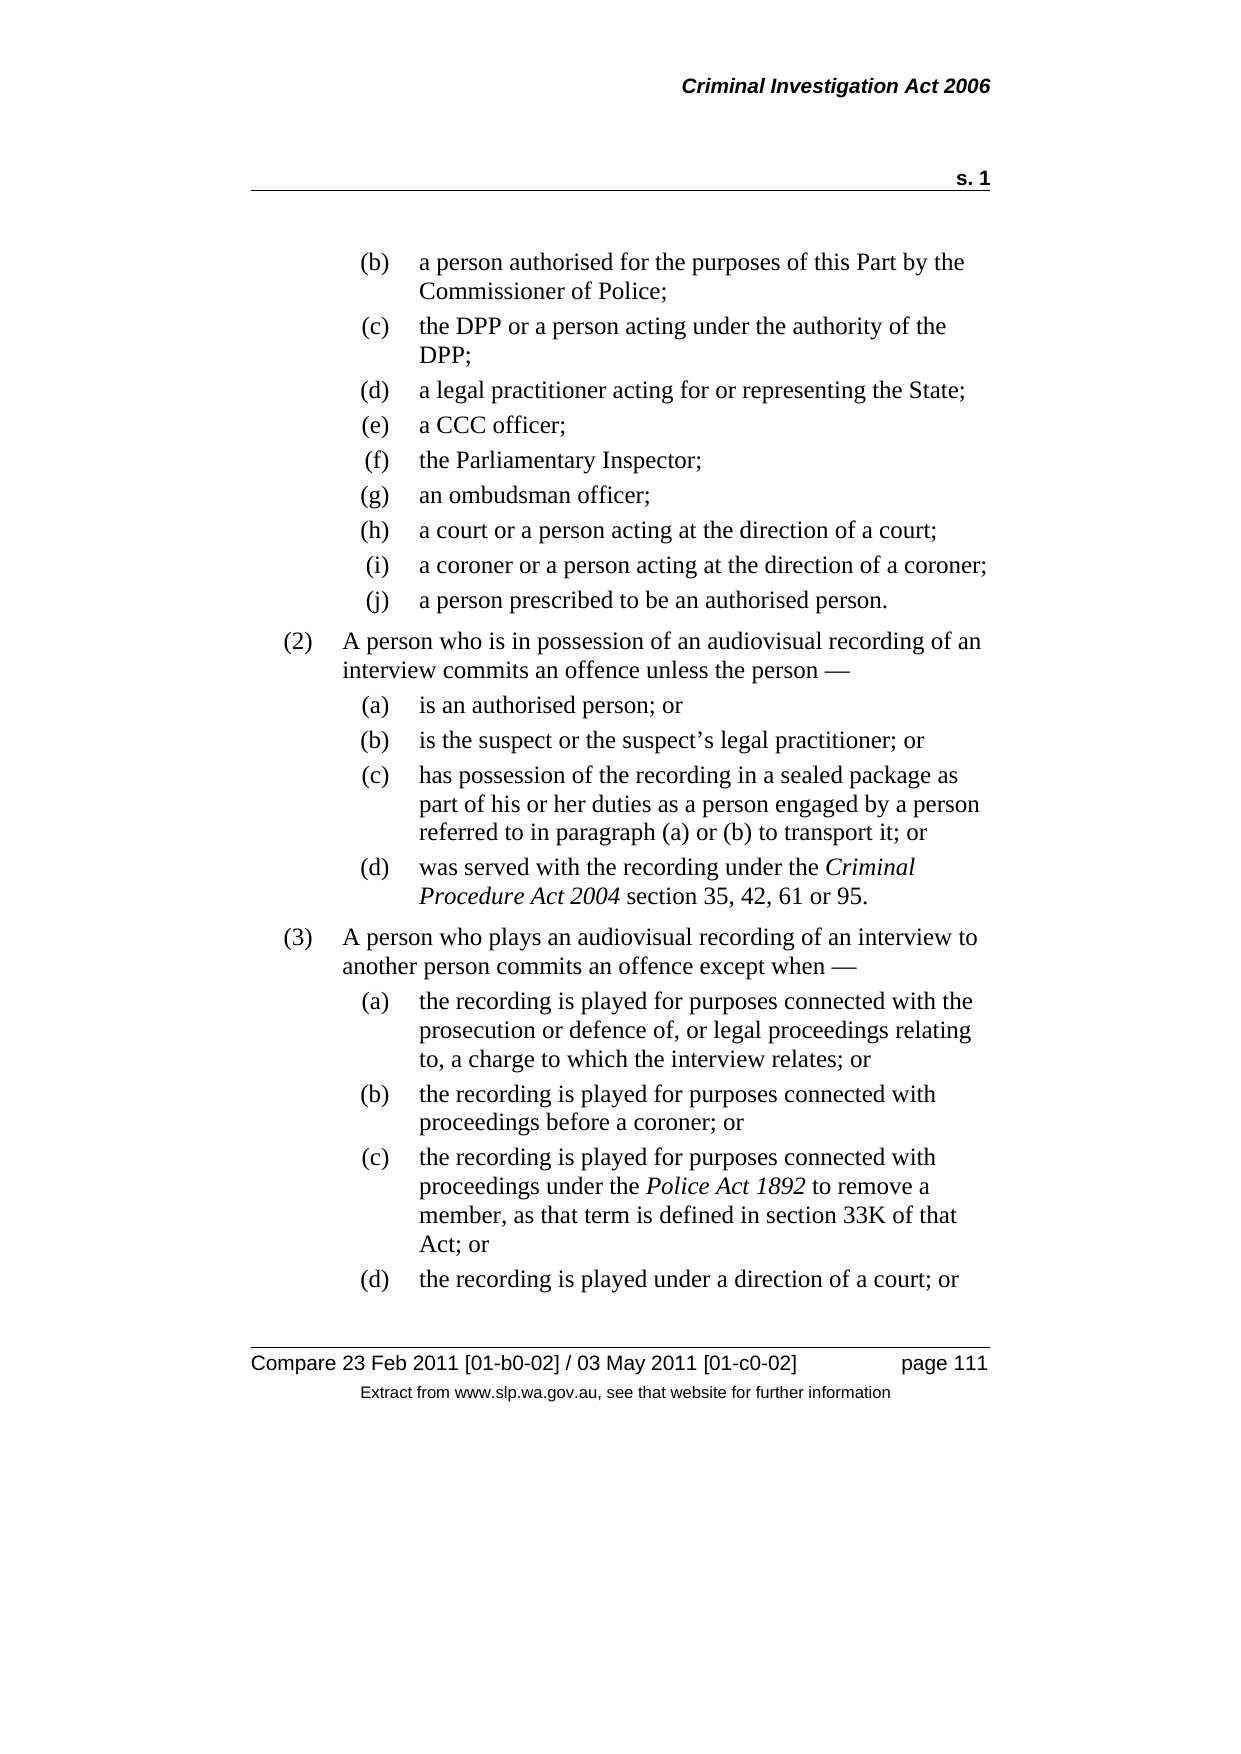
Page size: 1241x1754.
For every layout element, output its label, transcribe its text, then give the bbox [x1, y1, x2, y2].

text (3) A person who plays an audiovisual recording of an interview to another person commits an offence except when — [251, 922, 990, 980]
text (a) is an authorised person; or [251, 690, 990, 719]
text (e) a CCC officer; [251, 410, 990, 439]
text (2) A person who is in possession of an audiovisual recording of an interview commits an offence unless the person — [251, 626, 990, 684]
text (g) an ombudsman officer; [251, 480, 990, 509]
text (a) the recording is played for purposes connected with the prosecution or defence of, or legal proceedings relating to, a charge to which the interview relates; or [251, 986, 990, 1072]
text (f) the Parliamentary Inspector; [251, 445, 990, 474]
text (d) the recording is played under a direction of a court; or [251, 1264, 990, 1292]
text (c) has possession of the recording in a sealed package as part of his or her duties as a person engaged by a person referred to in paragraph (a) or (b) to transport it; or [251, 760, 990, 846]
text (j) a person prescribed to be an authorised person. [251, 585, 990, 614]
text (b) the recording is played for purposes connected with proceedings before a coroner; or [251, 1079, 990, 1136]
text (d) a legal practitioner acting for or representing the State; [251, 375, 990, 404]
text (b) is the suspect or the suspect’s legal practitioner; or [251, 725, 990, 754]
text (h) a court or a person acting at the direction of a court; [251, 515, 990, 544]
text (c) the DPP or a person acting under the authority of the DPP; [251, 311, 990, 369]
text (b) a person authorised for the purposes of this Part by the Commissioner of Police; [251, 247, 990, 305]
text (d) was served with the recording under the Criminal Procedure Act 2004 section 35, 42, 61 or 95. [251, 852, 990, 910]
text (i) a coroner or a person acting at the direction of a coroner; [251, 550, 990, 579]
text (c) the recording is played for purposes connected with proceedings under the Police Act 1892 to remove a member, as that term is defined in section 33K of that Act; or [251, 1142, 990, 1257]
